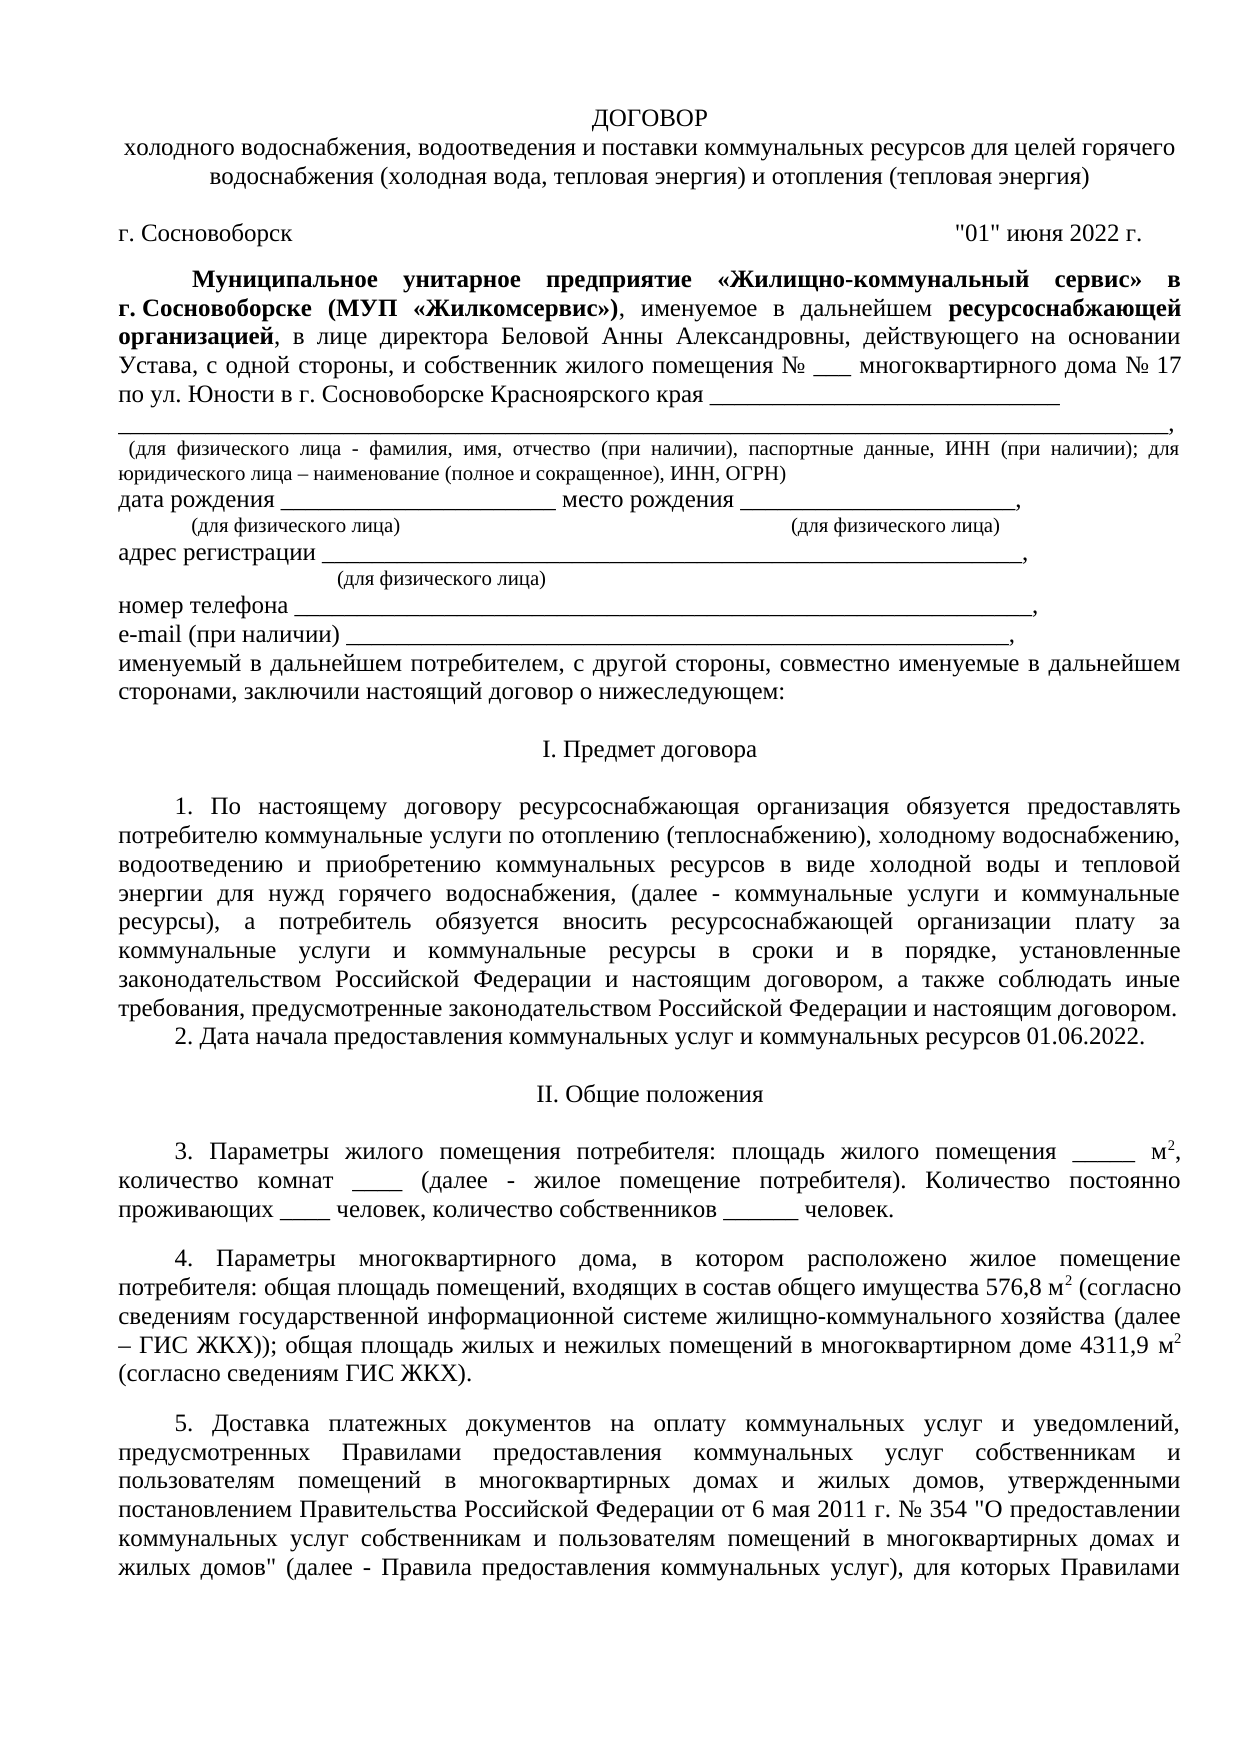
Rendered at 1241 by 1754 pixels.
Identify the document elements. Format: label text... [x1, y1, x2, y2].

text e-mail (при наличии) _____________________________________________________, [118, 619, 1181, 648]
text ДОГОВОР [118, 103, 1181, 132]
text 1. По настоящему договору ресурсоснабжающая организация обязуется предоставлять потребителю коммунальные услуги по отоплению (теплоснабжению), холодному водоснабжению, водоотведению и приобретению коммунальных ресурсов в виде холодной воды и тепловой энергии для нужд горячего водоснабжения, (далее - коммунальные услуги и коммунальные ресурсы), а потребитель обязуется вносить ресурсоснабжающей организации плату за коммунальные услуги и коммунальные ресурсы в сроки и в порядке, установленные законодательством Российской Федерации и настоящим договором, а также соблюдать иные требования, предусмотренные законодательством Российской Федерации и настоящим договором. [118, 791, 1181, 1021]
text 3. Параметры жилого помещения потребителя: площадь жилого помещения _____ м2, количество комнат ____ (далее - жилое помещение потребителя). Количество постоянно проживающих ____ человек, количество собственников ______ человек. [118, 1136, 1181, 1223]
text (для физического лица - фамилия, имя, отчество (при наличии), паспортные данные, ИНН (при наличии); для юридического лица – наименование (полное и сокращенное), ИНН, ОГРН) [118, 436, 1181, 484]
text номер телефона ___________________________________________________________, [118, 590, 1181, 619]
text (для физического лица) [118, 566, 1181, 590]
text именуемый в дальнейшем потребителем, с другой стороны, совместно именуемые в дальнейшем сторонами, заключили настоящий договор о нижеследующем: [118, 648, 1181, 705]
text I. Предмет договора [118, 734, 1181, 763]
text дата рождения ______________________ место рождения ______________________, [118, 484, 1181, 513]
text ____________________________________________________________________________________, [118, 408, 1181, 436]
text холодного водоснабжения, водоотведения и поставки коммунальных ресурсов для целей горячего водоснабжения (холодная вода, тепловая энергия) и отопления (тепловая энергия) [118, 132, 1181, 190]
text г. Сосновоборск "01" июня 2022 г. [118, 218, 1181, 247]
text (для физического лица) (для физического лица) [118, 513, 1181, 537]
text 4. Параметры многоквартирного дома, в котором расположено жилое помещение потребителя: общая площадь помещений, входящих в состав общего имущества 576,8 м2 (согласно сведениям государственной информационной системе жилищно-коммунального хозяйства (далее – ГИС ЖКХ)); общая площадь жилых и нежилых помещений в многоквартирном доме 4311,9 м2 (согласно сведениям ГИС ЖКХ). [118, 1243, 1181, 1387]
text 2. Дата начала предоставления коммунальных услуг и коммунальных ресурсов 01.06.2022. [118, 1021, 1181, 1050]
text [118, 1408, 1181, 1581]
text Муниципальное унитарное предприятие «Жилищно-коммунальный сервис» в г. Сосновоборске (МУП «Жилкомсервис»), именуемое в дальнейшем ресурсоснабжающей организацией, в лице директора Беловой Анны Александровны, действующего на основании Устава, с одной стороны, и собственник жилого помещения № ___ многоквартирного дома № 17 по ул. Юности в г. Сосновоборске Красноярского края ____________________________ [118, 264, 1181, 408]
text адрес регистрации ________________________________________________________, [118, 537, 1181, 566]
text II. Общие положения [118, 1079, 1181, 1108]
